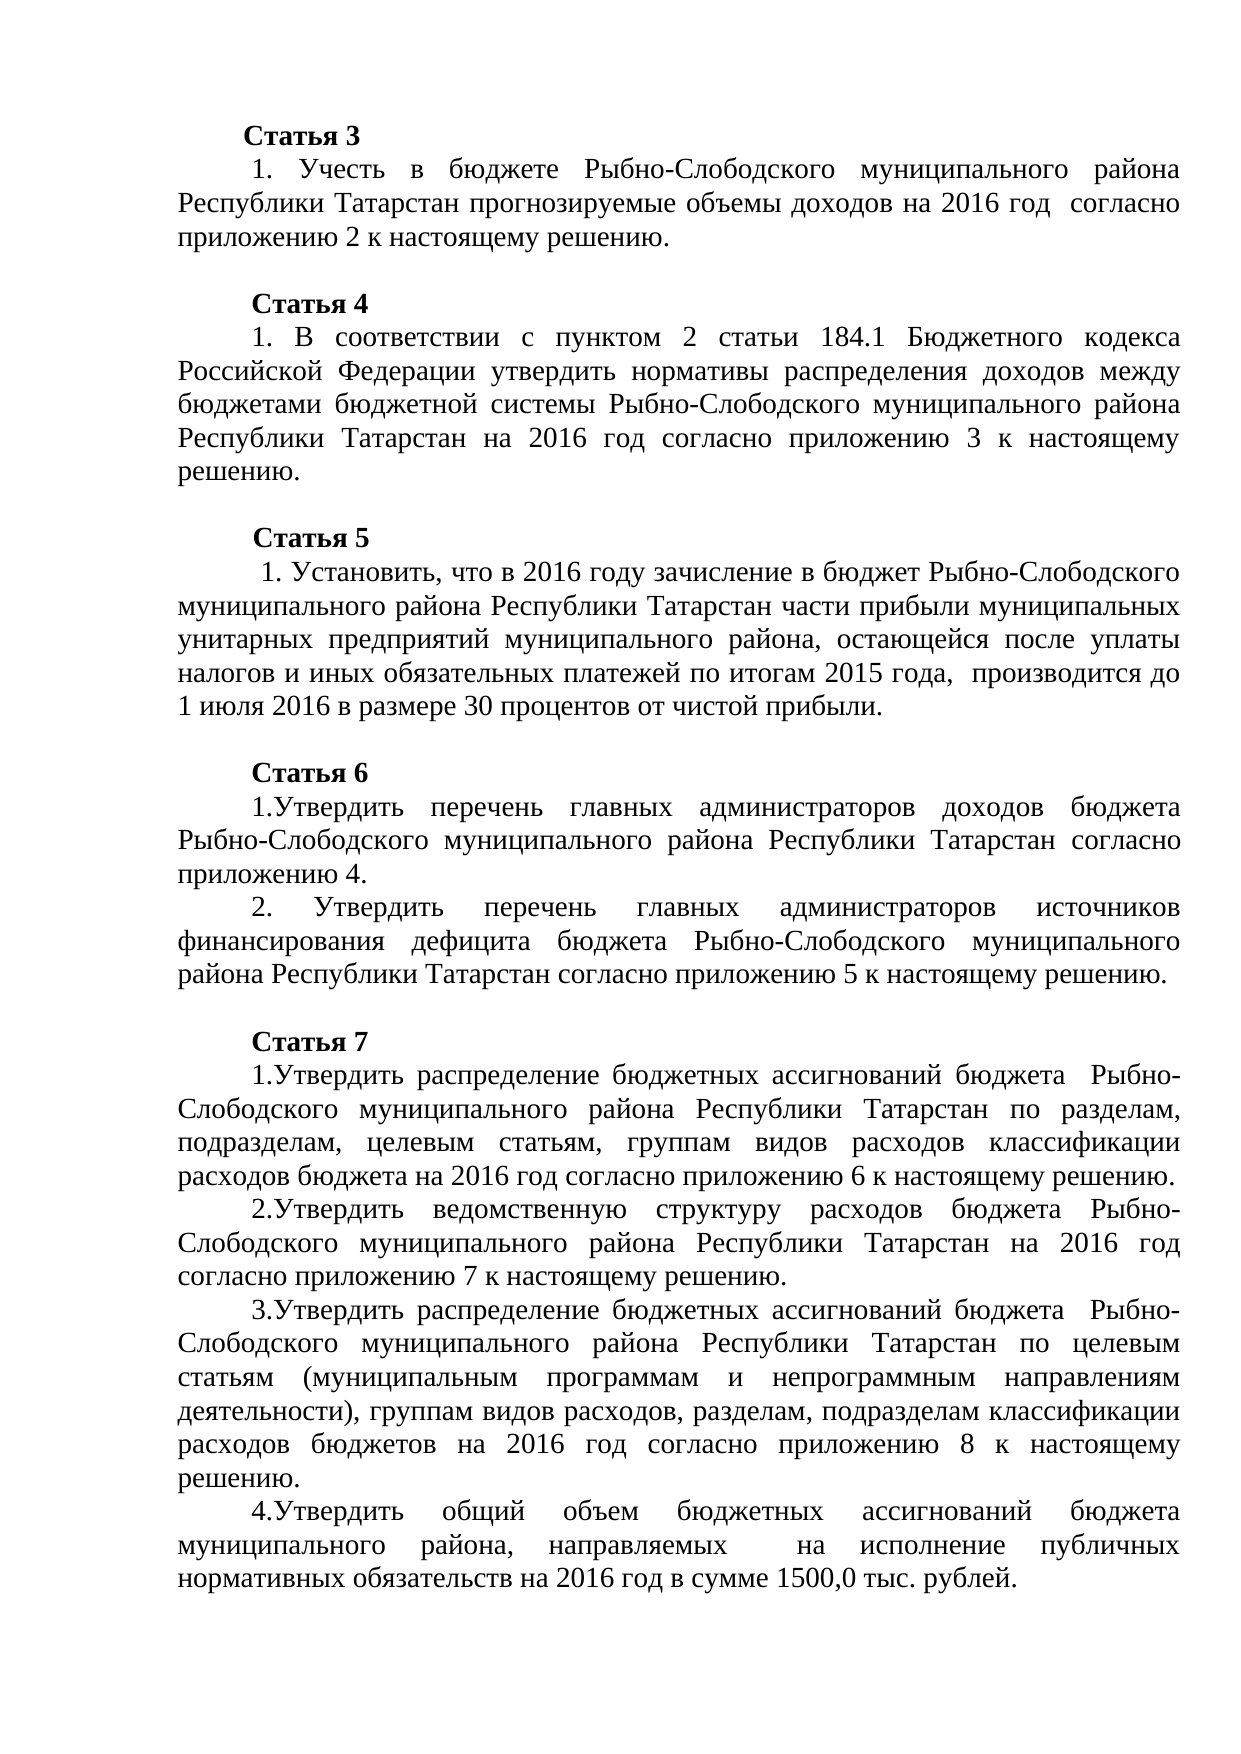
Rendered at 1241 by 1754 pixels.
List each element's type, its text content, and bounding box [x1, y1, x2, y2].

text Статья 3 [177, 118, 1181, 152]
text Статья 7 [177, 1024, 1181, 1057]
text Статья 6 [177, 755, 1181, 789]
text 4.Утвердить общий объем бюджетных ассигнований бюджета муниципального района, направляемых на исполнение публичных нормативных обязательств на 2016 год в сумме 1500,0 тыс. рублей. [177, 1493, 1181, 1594]
text 2. Утвердить перечень главных администраторов источников финансирования дефицита бюджета Рыбно-Слободского муниципального района Республики Татарстан согласно приложению 5 к настоящему решению. [177, 889, 1181, 990]
text 1. В соответствии с пунктом 2 статьи 184.1 Бюджетного кодекса Российской Федерации утвердить нормативы распределения доходов между бюджетами бюджетной системы Рыбно-Слободского муниципального района Республики Татарстан на 2016 год согласно приложению 3 к настоящему решению. [177, 319, 1181, 487]
text 2.Утвердить ведомственную структуру расходов бюджета Рыбно-Слободского муниципального района Республики Татарстан на 2016 год согласно приложению 7 к настоящему решению. [177, 1191, 1181, 1292]
text Статья 4 [177, 286, 1181, 319]
text 1. Учесть в бюджете Рыбно-Слободского муниципального района Республики Татарстан прогнозируемые объемы доходов на 2016 год согласно приложению 2 к настоящему решению. [177, 152, 1181, 252]
text 1. Установить, что в 2016 году зачисление в бюджет Рыбно-Слободского муниципального района Республики Татарстан части прибыли муниципальных унитарных предприятий муниципального района, остающейся после уплаты налогов и иных обязательных платежей по итогам 2015 года, производится до 1 июля 2016 в размере 30 процентов от чистой прибыли. [177, 554, 1181, 722]
text 1.Утвердить распределение бюджетных ассигнований бюджета Рыбно-Слободского муниципального района Республики Татарстан по разделам, подразделам, целевым статьям, группам видов расходов классификации расходов бюджета на 2016 год согласно приложению 6 к настоящему решению. [177, 1057, 1181, 1191]
text 3.Утвердить распределение бюджетных ассигнований бюджета Рыбно-Слободского муниципального района Республики Татарстан по целевым статьям (муниципальным программам и непрограммным направлениям деятельности), группам видов расходов, разделам, подразделам классификации расходов бюджетов на 2016 год согласно приложению 8 к настоящему решению. [177, 1292, 1181, 1493]
text 1.Утвердить перечень главных администраторов доходов бюджета Рыбно-Слободского муниципального района Республики Татарстан согласно приложению 4. [177, 789, 1181, 889]
text Статья 5 [177, 521, 1181, 554]
